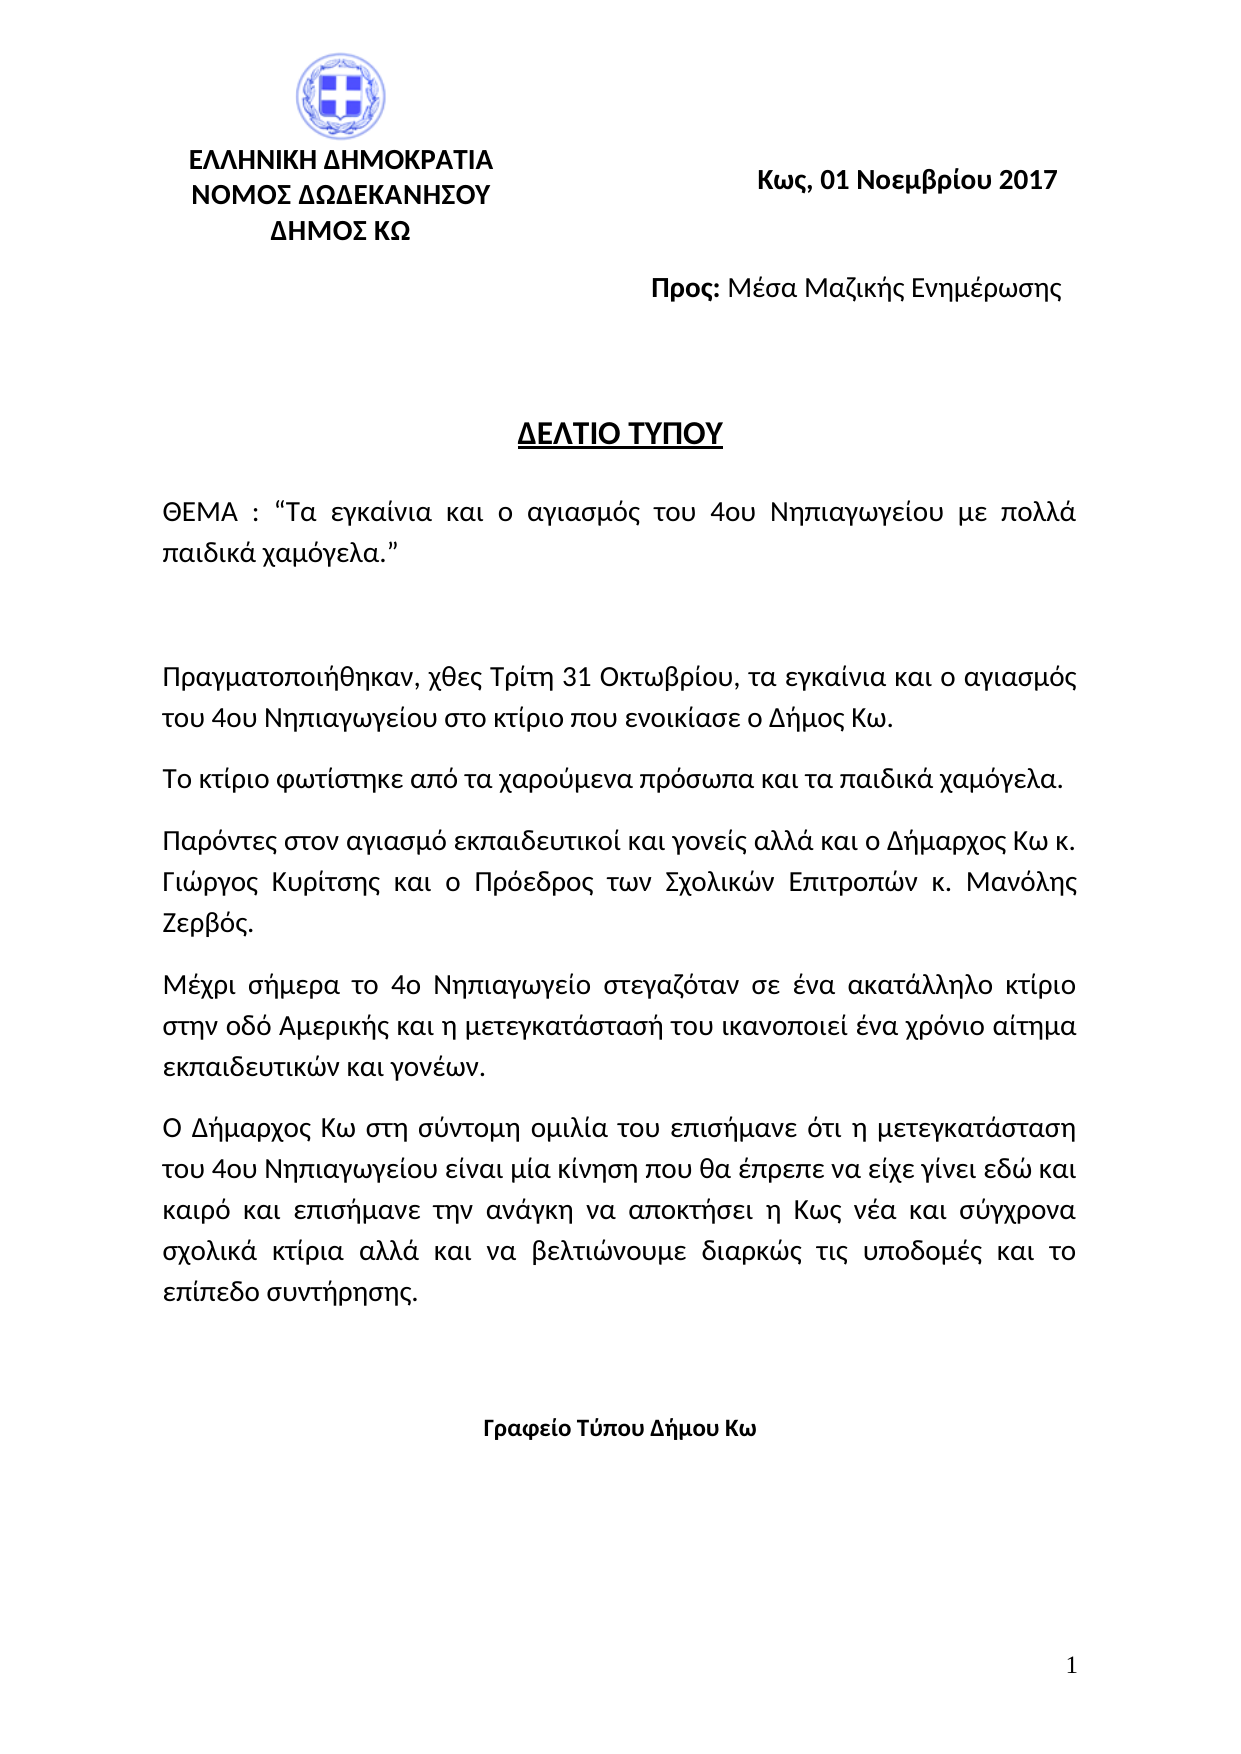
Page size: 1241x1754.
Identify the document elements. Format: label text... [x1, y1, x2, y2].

text Κως, 01 Νοεμβρίου 2017 [595, 161, 1078, 197]
picture [295, 51, 387, 141]
text ΔΕΛΤΙΟ ΤΥΠΟΥ [162, 412, 1078, 452]
text Ο Δήμαρχος Κω στη σύντομη ομιλία του επισήμανε ότι η μετεγκατάσταση του 4ου Νηπιαγωγείου είναι μία κίνηση που θα έπρεπε να είχε γίνει εδώ και καιρό και επισήμανε την ανάγκη να αποκτήσει η Κως νέα και σύγχρονα σχολικά κτίρια αλλά και να βελτιώνουμε διαρκώς τις υποδομές και το επίπεδο συντήρησης. [162, 1109, 1078, 1309]
text Γραφείο Τύπου Δήμου Κω [162, 1412, 1078, 1442]
text Παρόντες στον αγιασμό εκπαιδευτικοί και γονείς αλλά και ο Δήμαρχος Κω κ. Γιώργος Κυρίτσης και ο Πρόεδρος των Σχολικών Επιτροπών κ. Μανόλης Ζερβός. [162, 822, 1078, 940]
text ΘΕΜΑ : “Τα εγκαίνια και ο αγιασμός του 4ου Νηπιαγωγείου με πολλά παιδικά χαμόγελα.” [162, 493, 1078, 570]
text Πραγματοποιήθηκαν, χθες Τρίτη 31 Οκτωβρίου, τα εγκαίνια και ο αγιασμός του 4ου Νηπιαγωγείου στο κτίριο που ενοικίασε ο Δήμος Κω. [162, 658, 1078, 734]
text Μέχρι σήμερα το 4ο Νηπιαγωγείο στεγαζόταν σε ένα ακατάλληλο κτίριο στην οδό Αμερικής και η μετεγκατάστασή του ικανοποιεί ένα χρόνιο αίτημα εκπαιδευτικών και γονέων. [162, 966, 1078, 1083]
text Το κτίριο φωτίστηκε από τα χαρούμενα πρόσωπα και τα παιδικά χαμόγελα. [162, 761, 1078, 796]
